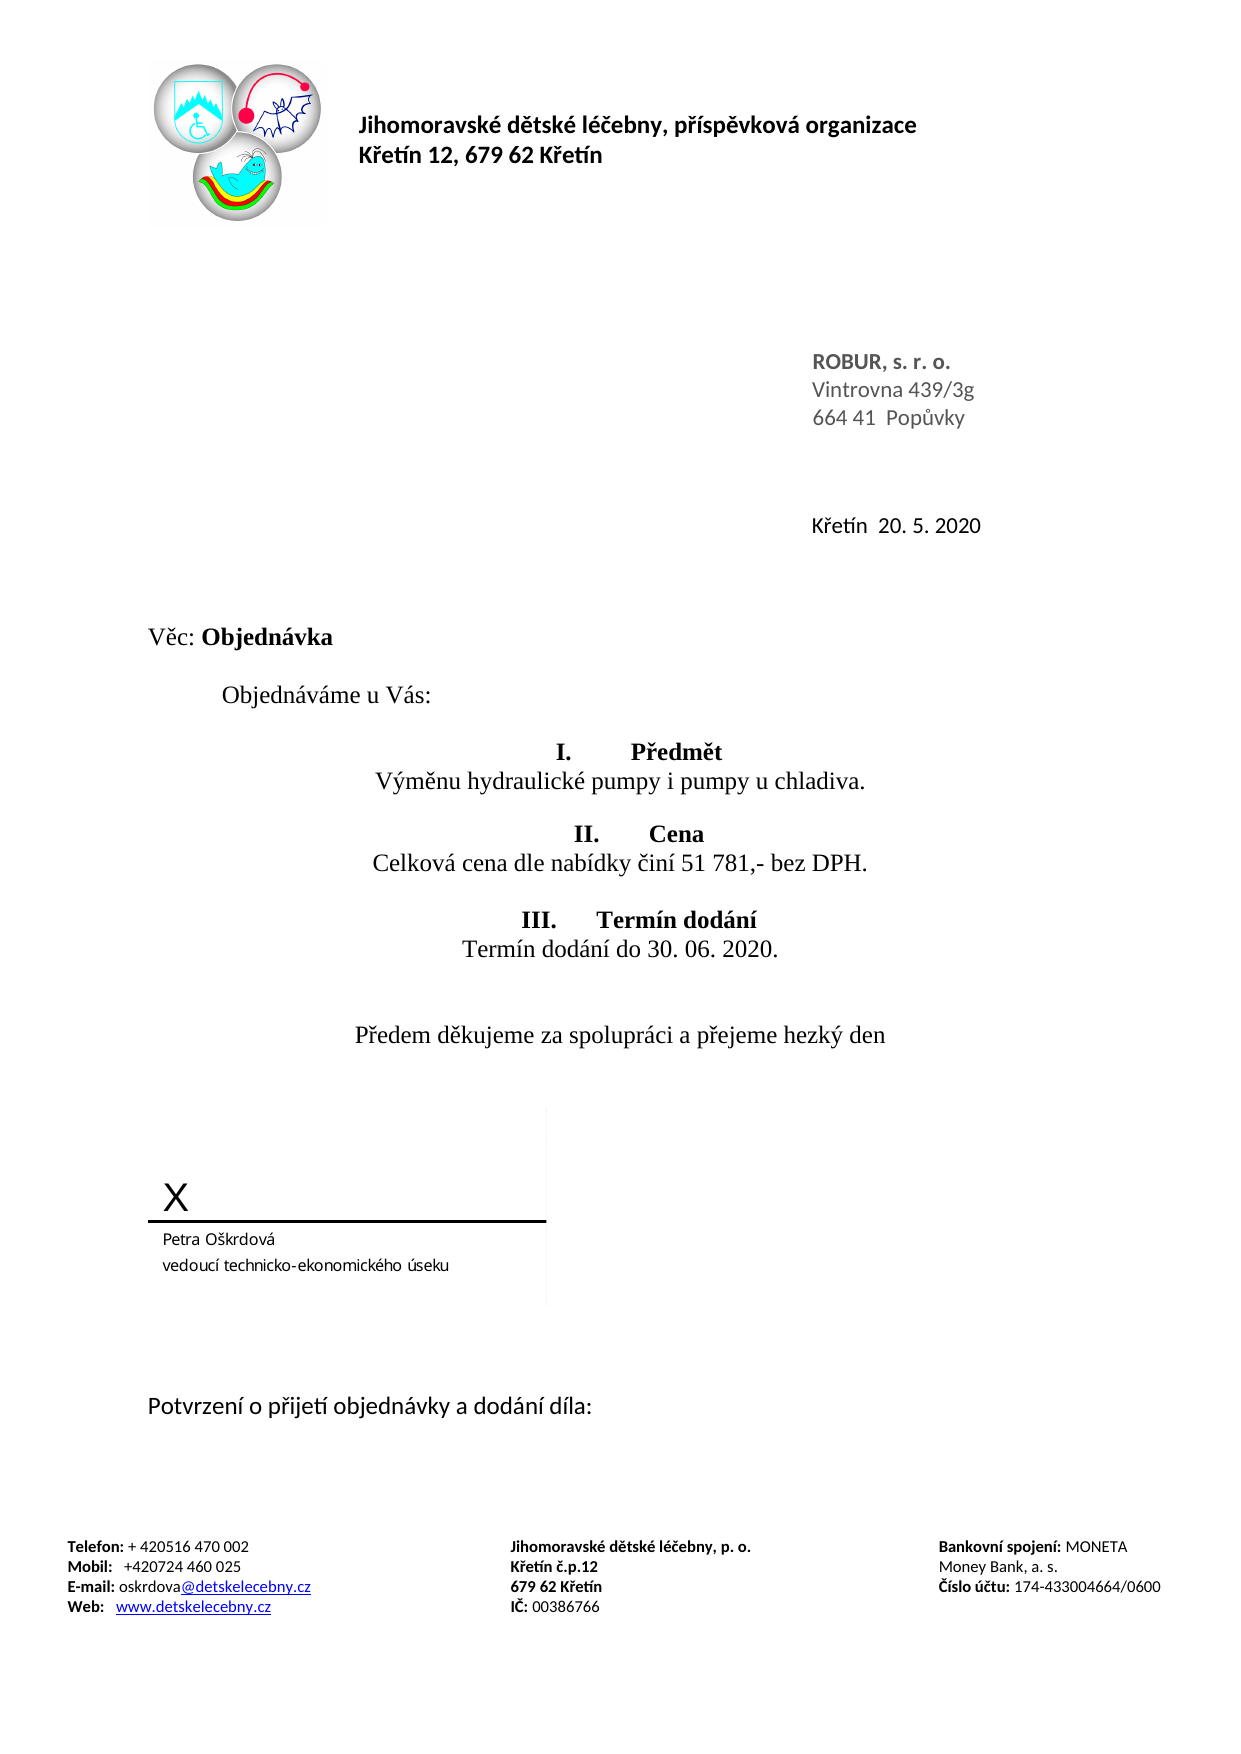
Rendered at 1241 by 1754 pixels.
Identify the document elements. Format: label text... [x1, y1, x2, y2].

text Objednáváme u Vás: [148, 680, 1092, 709]
text ROBUR, s. r. o. [812, 347, 1092, 375]
text Vintrovna 439/3g [812, 375, 1092, 403]
text 664 41 Popůvky [812, 403, 1092, 431]
list Předmět [185, 737, 1092, 766]
text Výměnu hydraulické pumpy i pumpy u chladiva. [148, 766, 1092, 819]
text Potvrzení o přijetí objednávky a dodání díla: [148, 1390, 1092, 1421]
text Termín dodání do 30. 06. 2020. [148, 934, 1092, 963]
list Cena [185, 819, 1092, 848]
list Termín dodání [185, 905, 1092, 934]
text Věc: Objednávka [148, 622, 1092, 651]
text Celková cena dle nabídky činí 51 781,- bez DPH. [148, 848, 1092, 877]
text Předem děkujeme za spolupráci a přejeme hezký den [148, 1020, 1092, 1049]
text Křetín 20. 5. 2020 [752, 511, 1092, 539]
picture [147, 59, 327, 227]
